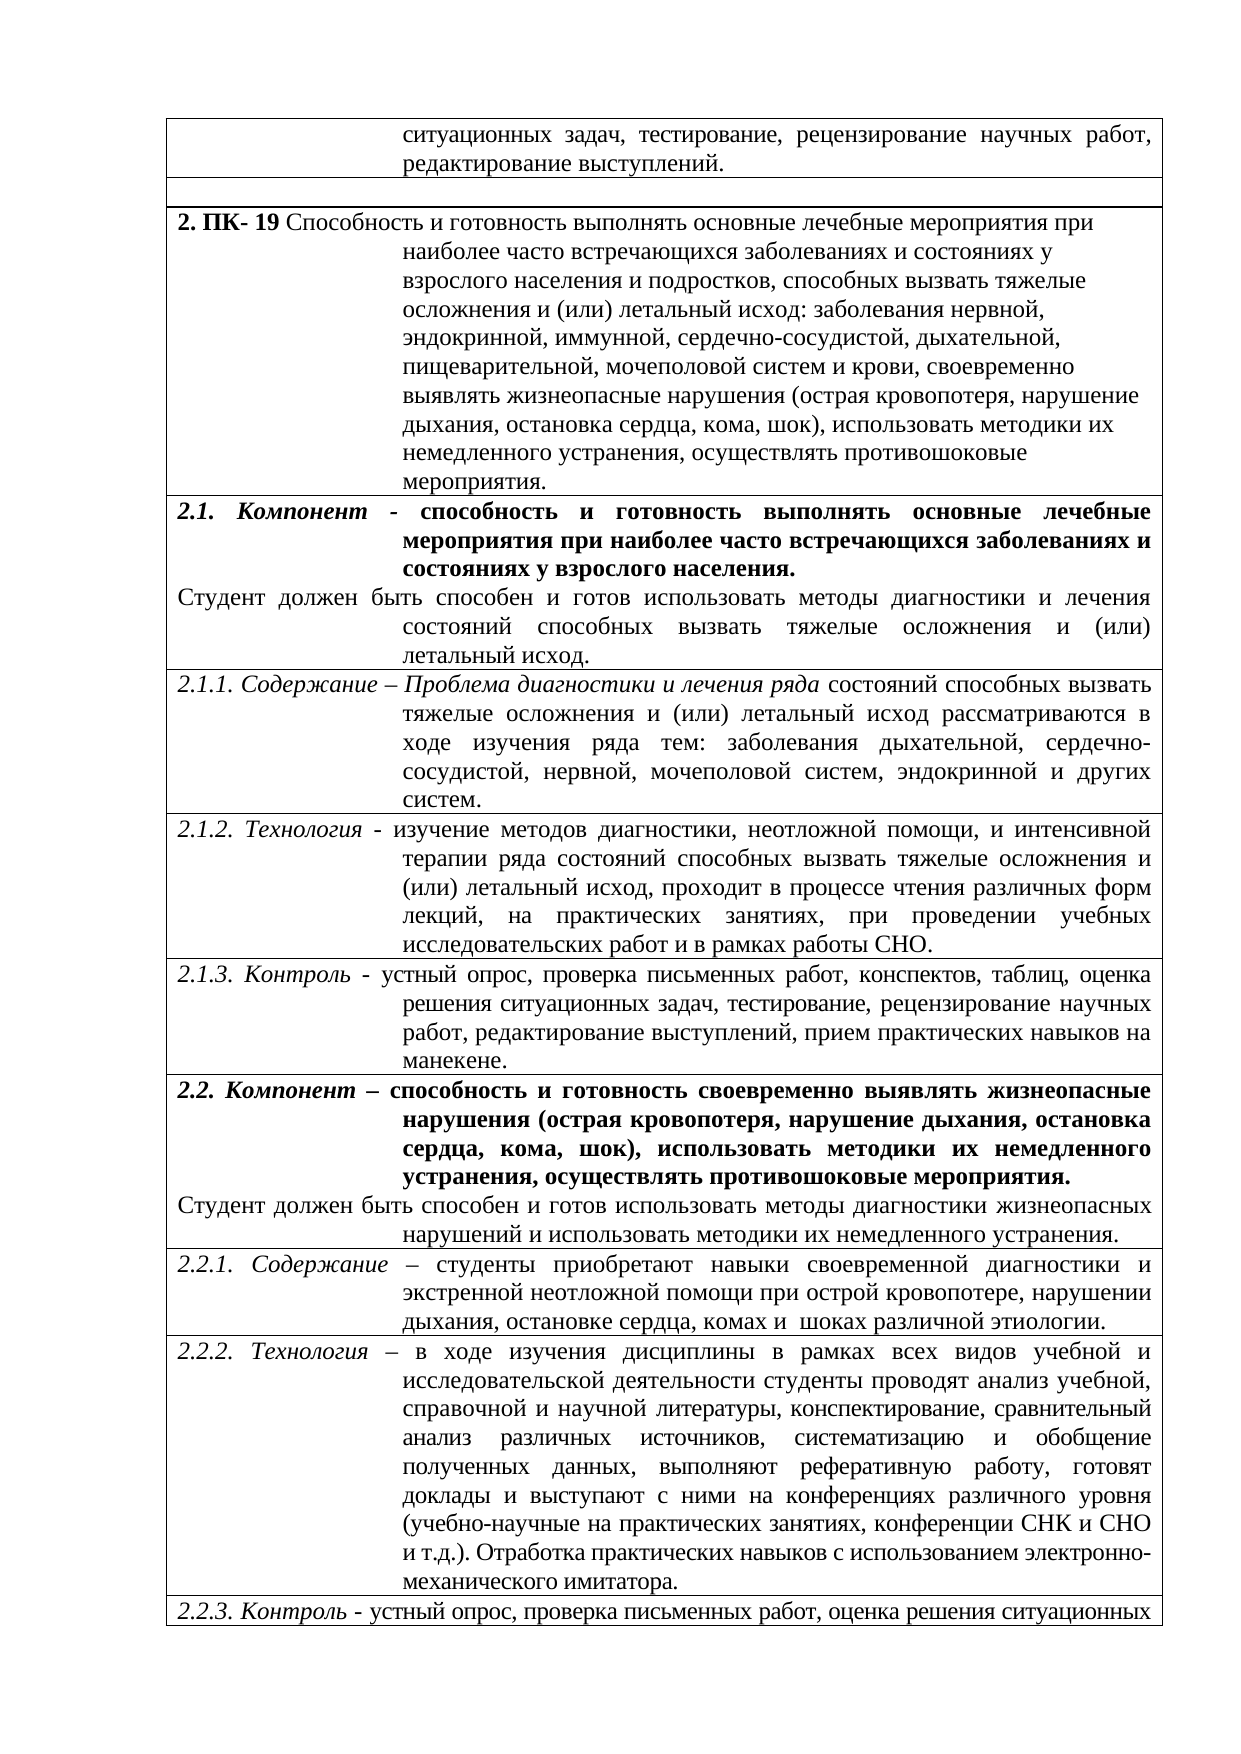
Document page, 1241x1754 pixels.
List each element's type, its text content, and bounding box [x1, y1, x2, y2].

table_cell 2.1.1. Содержание – Проблема диагностики и лечения ряда состояний способных вызвать тяжелые осложнения и (или) летальный исход рассматриваются в ходе изучения ряда тем: заболевания дыхательной, сердечно-сосудистой, нервной, мочеполовой систем, эндокринной и других систем. [167, 670, 1162, 813]
table_cell 2.1.2. Технология - изучение методов диагностики, неотложной помощи, и интенсивной терапии ряда состояний способных вызвать тяжелые осложнения и (или) летальный исход, проходит в процессе чтения различных форм лекций, на практических занятиях, при проведении учебных исследовательских работ и в рамках работы СНО. [167, 814, 1162, 958]
table_cell [167, 178, 1162, 206]
table_cell 2.2. Компонент – способность и готовность своевременно выявлять жизнеопасные нарушения (острая кровопотеря, нарушение дыхания, остановка сердца, кома, шок), использовать методики их немедленного устранения, осуществлять противошоковые мероприятия. Студент должен быть способен и готов использовать методы диагностики жизнеопасных нарушений и использовать методики их немедленного устранения. [167, 1075, 1162, 1248]
table_cell 2. ПК- 19 Способность и готовность выполнять основные лечебные мероприятия при наиболее часто встречающихся заболеваниях и состояниях у взрослого населения и подростков, способных вызвать тяжелые осложнения и (или) летальный исход: заболевания нервной, эндокринной, иммунной, сердечно-сосудистой, дыхательной, пищеварительной, мочеполовой систем и крови, своевременно выявлять жизнеопасные нарушения (острая кровопотеря, нарушение дыхания, остановка сердца, кома, шок), использовать методики их немедленного устранения, осуществлять противошоковые мероприятия. [167, 208, 1162, 495]
table_cell 2.1.3. Контроль - устный опрос, проверка письменных работ, конспектов, таблиц, оценка решения ситуационных задач, тестирование, рецензирование научных работ, редактирование выступлений, прием практических навыков на манекене. [167, 959, 1162, 1074]
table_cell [167, 1596, 1162, 1624]
table_cell 2.1. Компонент - способность и готовность выполнять основные лечебные мероприятия при наиболее часто встречающихся заболеваниях и состояниях у взрослого населения. Студент должен быть способен и готов использовать методы диагностики и лечения состояний способных вызвать тяжелые осложнения и (или) летальный исход. [167, 496, 1162, 668]
table_cell 2.2.1. Содержание – студенты приобретают навыки своевременной диагностики и экстренной неотложной помощи при острой кровопотере, нарушении дыхания, остановке сердца, комах и шоках различной этиологии. [167, 1249, 1162, 1335]
table_cell 2.2.2. Технология – в ходе изучения дисциплины в рамках всех видов учебной и исследовательской деятельности студенты проводят анализ учебной, справочной и научной литературы, конспектирование, сравнительный анализ различных источников, систематизацию и обобщение полученных данных, выполняют реферативную работу, готовят доклады и выступают с ними на конференциях различного уровня (учебно-научные на практических занятиях, конференции СНК и СНО и т.д.). Отработка практических навыков с использованием электронно-механического имитатора. [167, 1336, 1162, 1595]
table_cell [167, 119, 1162, 177]
